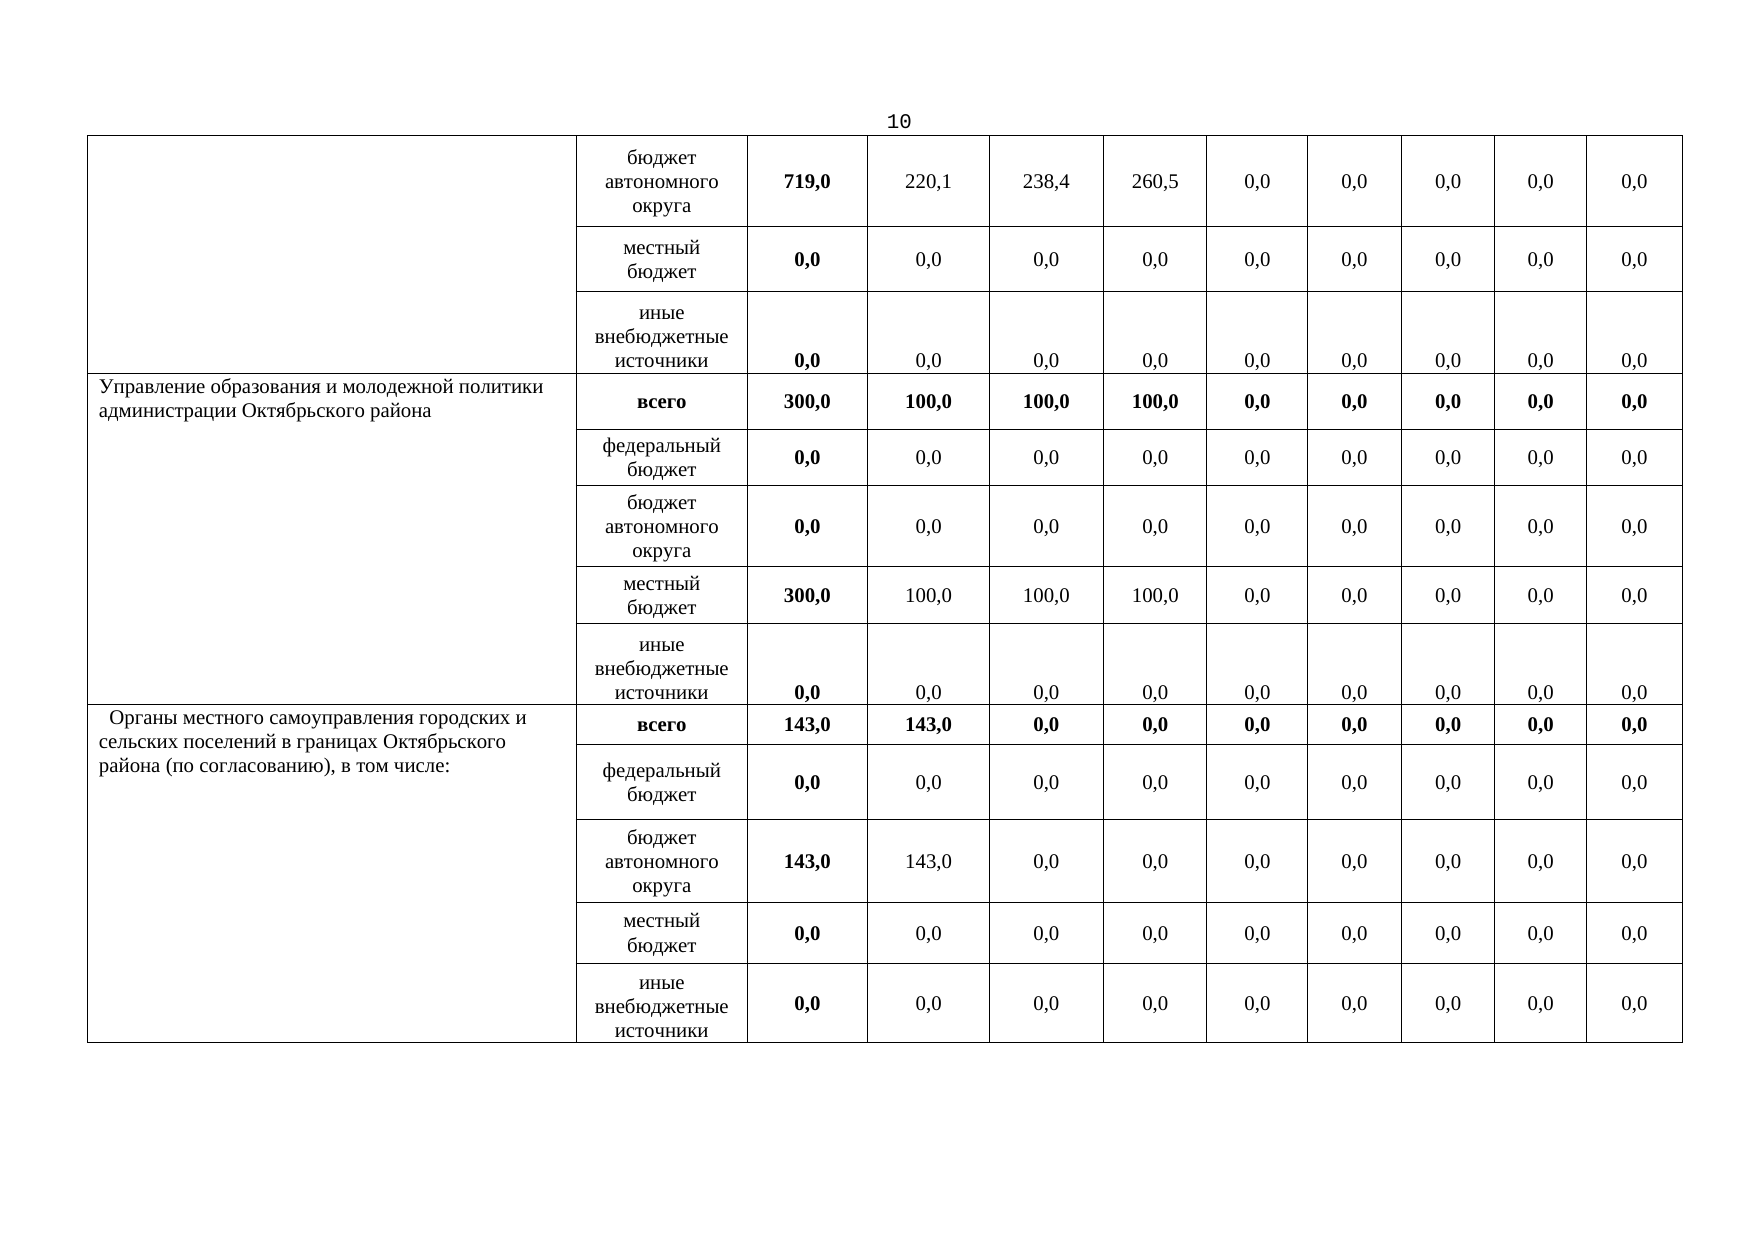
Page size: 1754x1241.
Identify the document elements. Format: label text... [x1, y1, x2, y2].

table_cell 0,0 [868, 903, 989, 962]
table_cell 0,0 [1495, 624, 1586, 704]
table_cell 0,0 [1587, 567, 1682, 622]
table_cell иные внебюджетные источники [577, 964, 747, 1042]
table_cell 0,0 [1104, 820, 1206, 902]
table_cell 100,0 [868, 567, 989, 622]
table_cell 0,0 [1402, 820, 1494, 902]
table_cell 0,0 [868, 430, 989, 485]
table_cell 0,0 [1402, 486, 1494, 566]
table_cell 0,0 [1207, 486, 1307, 566]
table_cell 0,0 [1207, 374, 1307, 429]
table_cell 100,0 [990, 567, 1103, 622]
table_cell 238,4 [990, 136, 1103, 226]
table_cell 0,0 [1495, 705, 1586, 744]
table_cell 0,0 [1402, 903, 1494, 962]
table_cell всего [577, 374, 747, 429]
table_cell 0,0 [1308, 705, 1401, 744]
table_cell 0,0 [990, 624, 1103, 704]
table_cell 0,0 [1104, 745, 1206, 819]
table_cell 0,0 [868, 624, 989, 704]
table_cell местный бюджет [577, 567, 747, 622]
table_cell 0,0 [868, 745, 989, 819]
table_cell 0,0 [1587, 624, 1682, 704]
table_cell 100,0 [990, 374, 1103, 429]
table_cell 0,0 [1104, 624, 1206, 704]
table_cell Органы местного самоуправления городских и сельских поселений в границах Октябрьского района (по согласованию), в том числе: [88, 705, 576, 1042]
table_cell 0,0 [1587, 964, 1682, 1042]
table_cell Управление образования и молодежной политики администрации Октябрьского района [88, 374, 576, 704]
table_cell 0,0 [1495, 486, 1586, 566]
table_cell 0,0 [1587, 227, 1682, 291]
table_cell 0,0 [1308, 624, 1401, 704]
table_cell 260,5 [1104, 136, 1206, 226]
table_cell 0,0 [1495, 964, 1586, 1042]
table_cell 0,0 [1104, 903, 1206, 962]
table_cell федеральный бюджет [577, 745, 747, 819]
table_cell 0,0 [1308, 374, 1401, 429]
table_cell 0,0 [990, 820, 1103, 902]
table_cell 0,0 [1207, 745, 1307, 819]
table_cell 300,0 [748, 567, 867, 622]
table_cell 0,0 [990, 745, 1103, 819]
table_cell бюджет автономного округа [577, 136, 747, 226]
table_cell 0,0 [1207, 292, 1307, 372]
table_cell 0,0 [1495, 430, 1586, 485]
table_cell 0,0 [1587, 374, 1682, 429]
table_cell 0,0 [1207, 903, 1307, 962]
table_cell 0,0 [1495, 374, 1586, 429]
table_cell 0,0 [990, 964, 1103, 1042]
table_cell 0,0 [1207, 624, 1307, 704]
table_cell 0,0 [1402, 745, 1494, 819]
table_cell 0,0 [868, 227, 989, 291]
table_cell 0,0 [1402, 430, 1494, 485]
table_cell 0,0 [1104, 964, 1206, 1042]
table_cell местный бюджет [577, 227, 747, 291]
table_cell федеральный бюджет [577, 430, 747, 485]
table_cell 0,0 [1308, 745, 1401, 819]
table_cell 0,0 [748, 903, 867, 962]
table_cell 0,0 [1495, 903, 1586, 962]
table_cell 0,0 [1308, 903, 1401, 962]
table_cell 0,0 [1104, 227, 1206, 291]
table_cell 0,0 [990, 292, 1103, 372]
table_cell 0,0 [1207, 136, 1307, 226]
table_cell 0,0 [748, 227, 867, 291]
table_cell 0,0 [990, 705, 1103, 744]
table_cell 100,0 [1104, 567, 1206, 622]
table_cell 0,0 [748, 624, 867, 704]
table_cell 143,0 [748, 820, 867, 902]
table_cell 0,0 [868, 964, 989, 1042]
table_cell бюджет автономного округа [577, 820, 747, 902]
table_cell 0,0 [1587, 430, 1682, 485]
table_cell местный бюджет [577, 903, 747, 962]
table_cell 0,0 [1587, 486, 1682, 566]
table_cell 0,0 [1402, 964, 1494, 1042]
table_cell 143,0 [868, 705, 989, 744]
table_cell 0,0 [1308, 227, 1401, 291]
table_cell 100,0 [868, 374, 989, 429]
table_cell 0,0 [1587, 292, 1682, 372]
table_cell 0,0 [1207, 567, 1307, 622]
table_cell 0,0 [1402, 136, 1494, 226]
table_cell 0,0 [1495, 567, 1586, 622]
table_cell 0,0 [1104, 430, 1206, 485]
table_cell 0,0 [1104, 705, 1206, 744]
table_cell 0,0 [1308, 567, 1401, 622]
table_cell 0,0 [1402, 374, 1494, 429]
table_cell 0,0 [1104, 292, 1206, 372]
table_cell 143,0 [748, 705, 867, 744]
table_cell 0,0 [1207, 820, 1307, 902]
table_cell 0,0 [1402, 227, 1494, 291]
table_cell 0,0 [1495, 745, 1586, 819]
table_cell 0,0 [1587, 136, 1682, 226]
table_cell 143,0 [868, 820, 989, 902]
table_cell 0,0 [1207, 964, 1307, 1042]
table_cell 0,0 [748, 486, 867, 566]
table_cell 0,0 [868, 486, 989, 566]
table_cell 0,0 [1587, 745, 1682, 819]
table_cell 0,0 [1495, 820, 1586, 902]
table_cell 0,0 [1207, 430, 1307, 485]
table_cell 0,0 [990, 227, 1103, 291]
table_cell 300,0 [748, 374, 867, 429]
table_cell 0,0 [990, 486, 1103, 566]
table_cell 0,0 [1402, 705, 1494, 744]
table_cell 0,0 [868, 292, 989, 372]
table_cell 719,0 [748, 136, 867, 226]
table_cell 0,0 [1402, 567, 1494, 622]
table_cell иные внебюджетные источники [577, 292, 747, 372]
table_cell 0,0 [1308, 430, 1401, 485]
table_cell 0,0 [1587, 820, 1682, 902]
table_cell 100,0 [1104, 374, 1206, 429]
table_cell 0,0 [1308, 136, 1401, 226]
table_cell иные внебюджетные источники [577, 624, 747, 704]
table_cell 0,0 [1308, 964, 1401, 1042]
table_cell 0,0 [748, 292, 867, 372]
table_cell 0,0 [1308, 486, 1401, 566]
table_cell 0,0 [1587, 705, 1682, 744]
table_cell бюджет автономного округа [577, 486, 747, 566]
table_cell 0,0 [1207, 227, 1307, 291]
table_cell 0,0 [748, 964, 867, 1042]
table_cell всего [577, 705, 747, 744]
table_cell 0,0 [1402, 624, 1494, 704]
table_cell 0,0 [1587, 903, 1682, 962]
table_cell 0,0 [1495, 227, 1586, 291]
table_cell 0,0 [1495, 292, 1586, 372]
table_cell 0,0 [748, 430, 867, 485]
table_cell 0,0 [1308, 820, 1401, 902]
table_cell 0,0 [1402, 292, 1494, 372]
table_cell 0,0 [990, 430, 1103, 485]
table_cell 0,0 [1495, 136, 1586, 226]
table_cell 0,0 [748, 745, 867, 819]
table_cell 0,0 [990, 903, 1103, 962]
table_cell 0,0 [1308, 292, 1401, 372]
table_cell 220,1 [868, 136, 989, 226]
table_cell 0,0 [1104, 486, 1206, 566]
table_cell 0,0 [1207, 705, 1307, 744]
